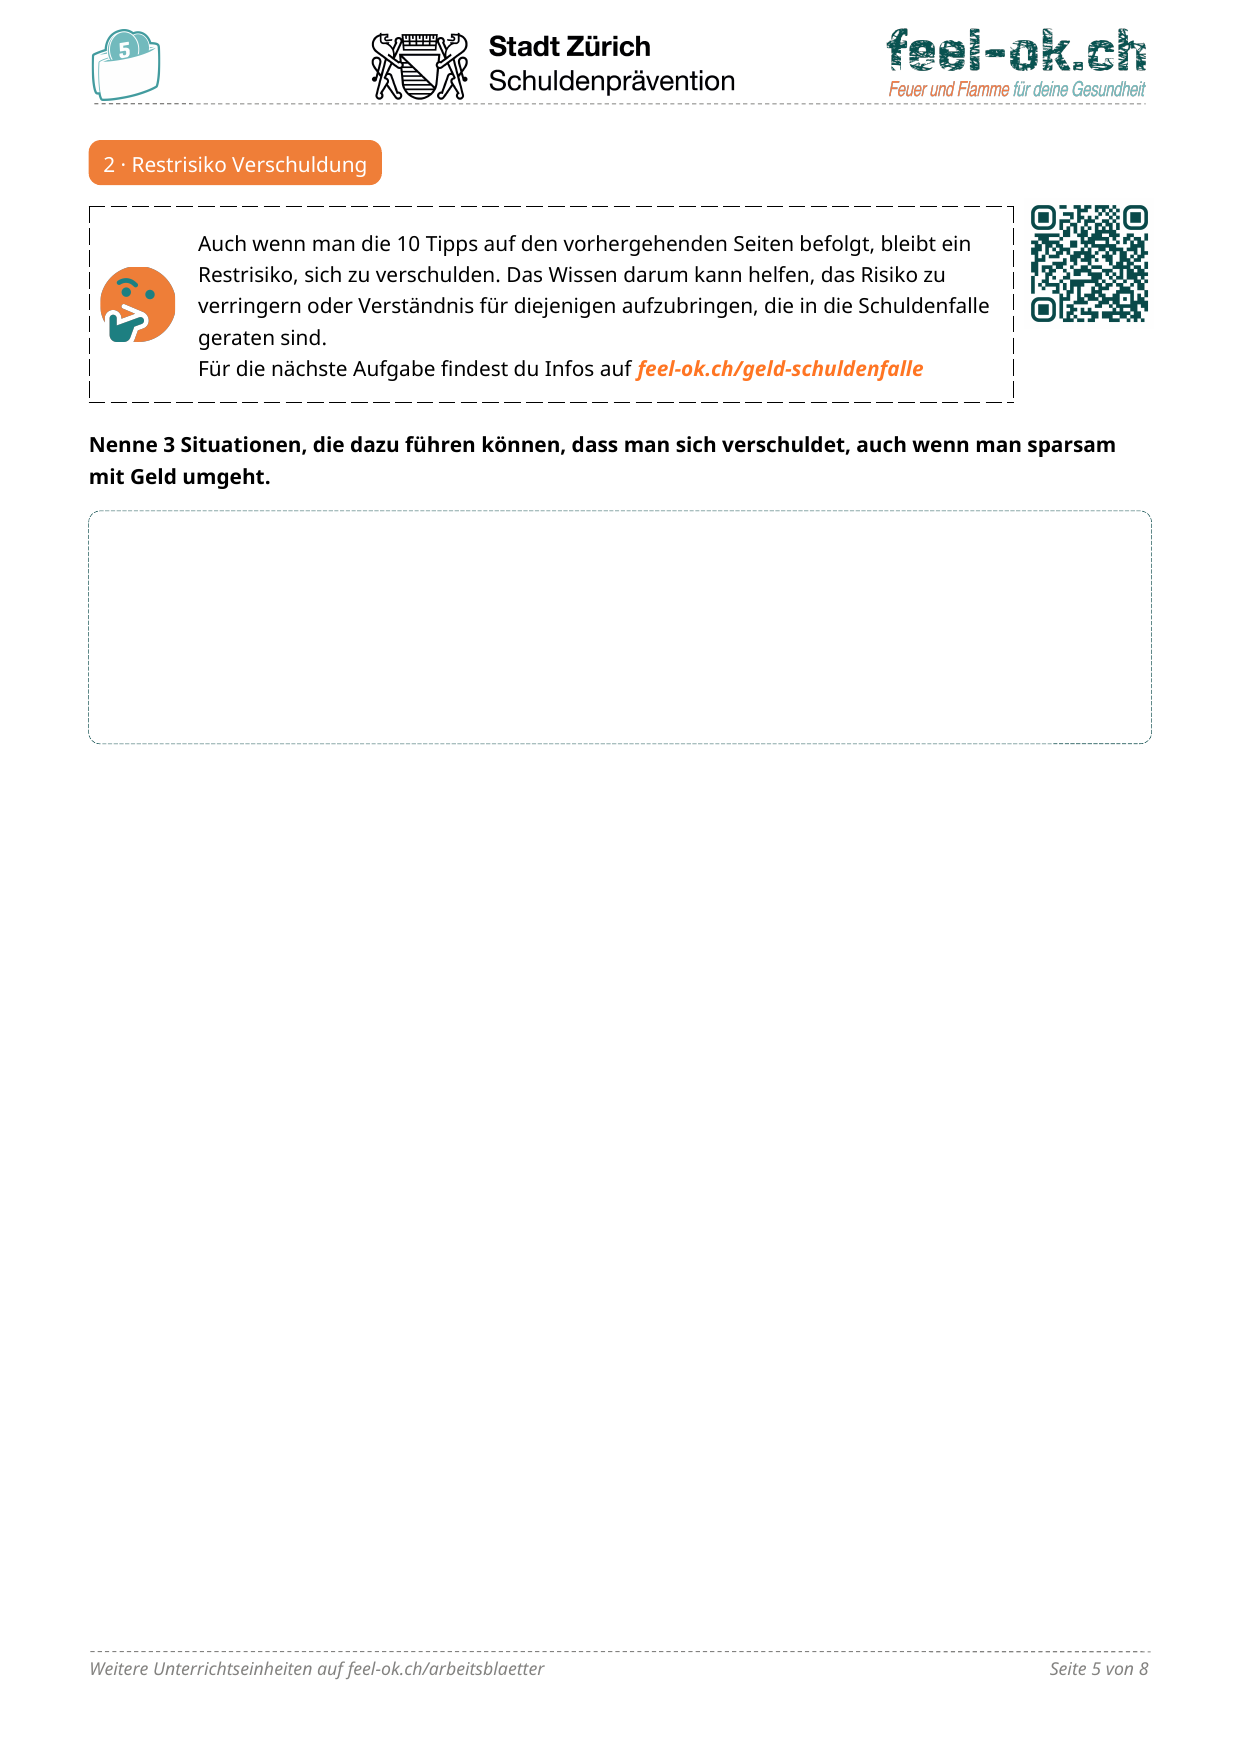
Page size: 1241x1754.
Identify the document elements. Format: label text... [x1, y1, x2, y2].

picture [1024, 198, 1155, 329]
picture [100, 267, 175, 342]
table_header Auch wenn man die 10 Tipps auf den vorhergehenden Seiten befolgt, bleibt ein Restrisiko, sich zu verschulden. Das Wissen darum kann helfen, das Risiko zu verringern oder Verständnis für diejenigen aufzubringen, die in die Schuldenfalle geraten sind. Für die nächste Aufgabe findest du Infos auf feel-ok.ch/geld-schuldenfalle [187, 206, 1013, 402]
picture [884, 26, 1151, 100]
text Nenne 3 Situationen, die dazu führen können, dass man sich verschuldet, auch wenn man sparsam mit Geld umgeht. [89, 428, 1152, 490]
picture [367, 31, 740, 102]
picture [90, 27, 163, 102]
table_header [89, 206, 187, 402]
